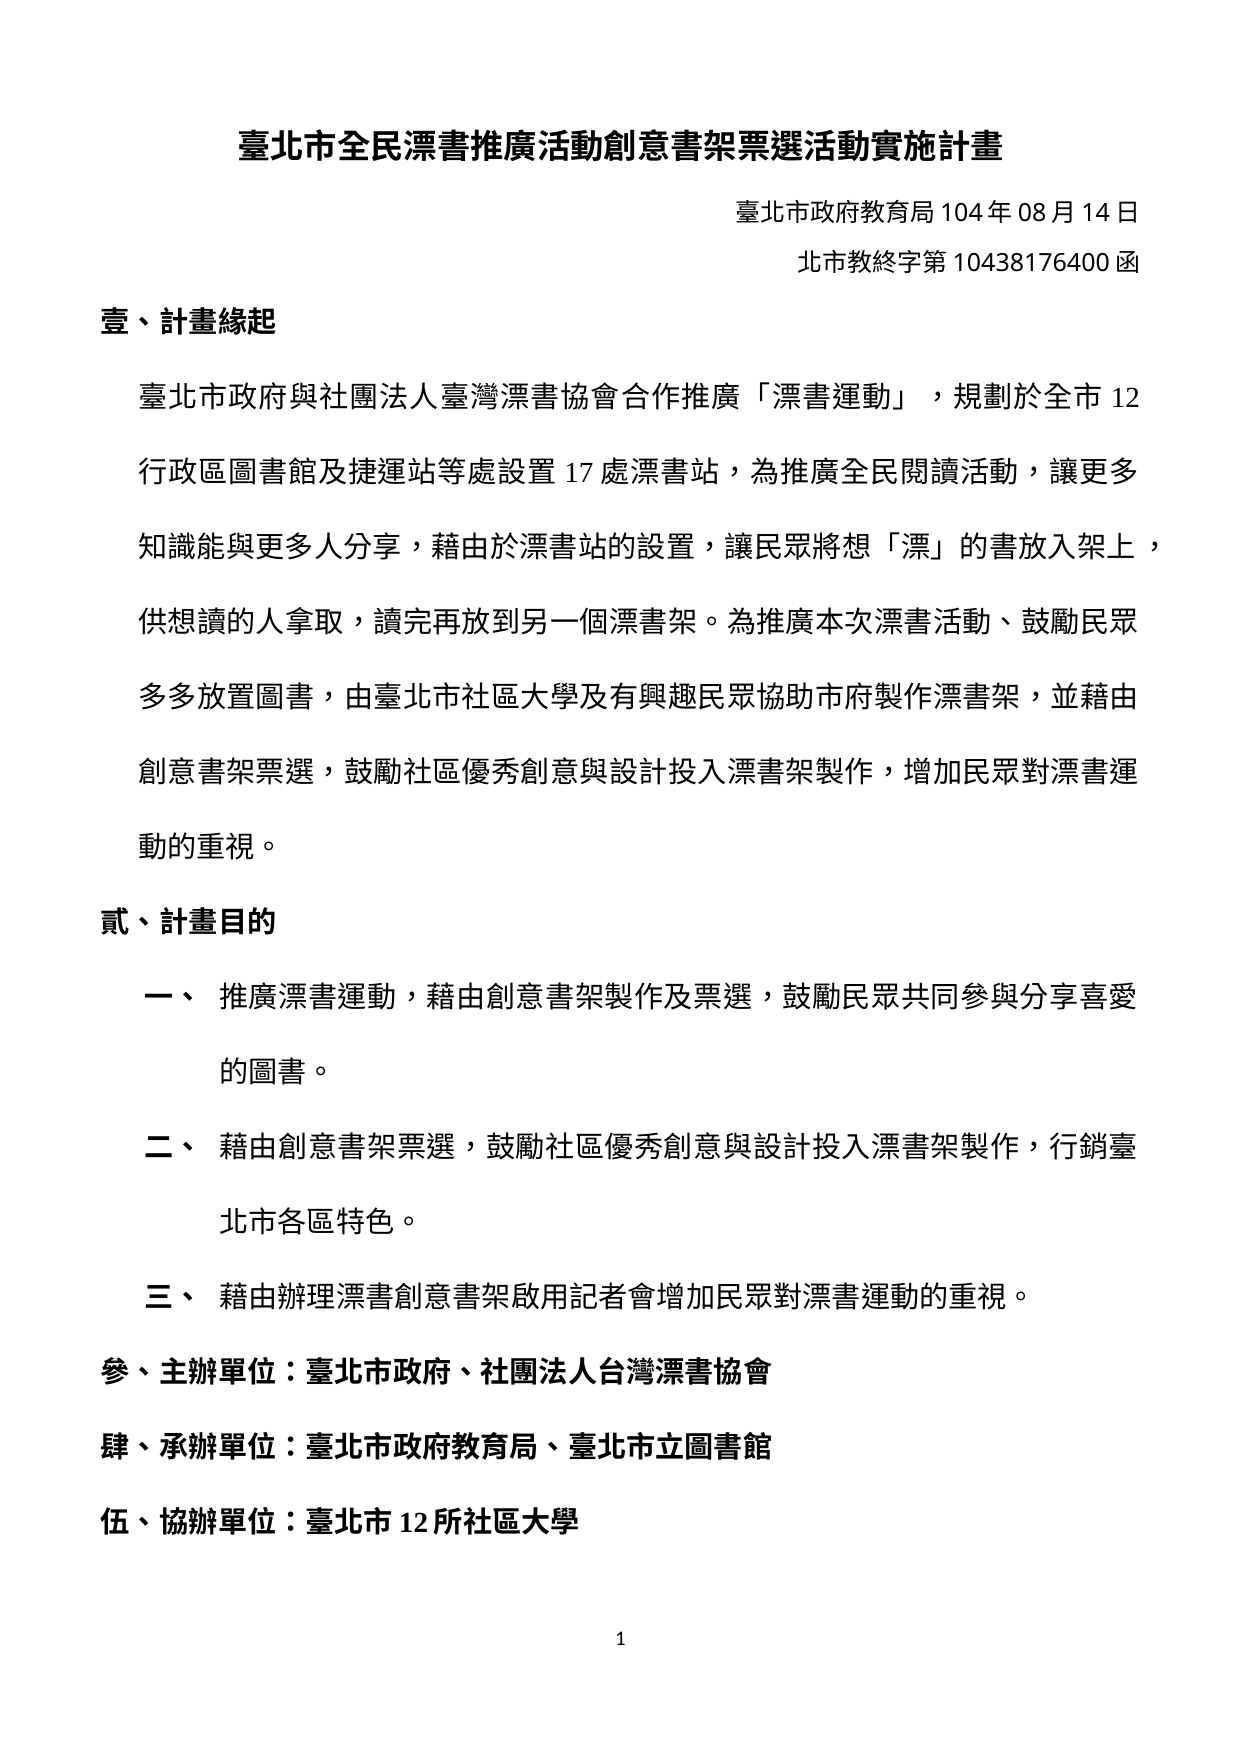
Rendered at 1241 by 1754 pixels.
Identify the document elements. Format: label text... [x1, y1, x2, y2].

text 北市教終字第10438176400函 [103, 232, 1140, 282]
list 藉由辦理漂書創意書架啟用記者會增加民眾對漂書運動的重視。 [144, 1257, 1140, 1332]
list 推廣漂書運動，藉由創意書架製作及票選，鼓勵民眾共同參與分享喜愛的圖書。 [144, 957, 1140, 1107]
list 計畫目的 [100, 882, 1140, 957]
list 承辦單位：臺北市政府教育局、臺北市立圖書館 [100, 1407, 1140, 1482]
list 協辦單位：臺北市12所社區大學 [100, 1482, 1140, 1557]
list 計畫緣起 [100, 282, 1140, 357]
list 藉由創意書架票選，鼓勵社區優秀創意與設計投入漂書架製作，行銷臺北市各區特色。 [144, 1107, 1140, 1257]
text 臺北市政府與社團法人臺灣漂書協會合作推廣「漂書運動」，規劃於全市12行政區圖書館及捷運站等處設置17處漂書站，為推廣全民閱讀活動，讓更多知識能與更多人分享，藉由於漂書站的設置，讓民眾將想「漂」的書放入架上，供想讀的人拿取，讀完再放到另一個漂書架。為推廣本次漂書活動、鼓勵民眾多多放置圖書，由臺北市社區大學及有興趣民眾協助市府製作漂書架，並藉由創意書架票選，鼓勵社區優秀創意與設計投入漂書架製作，增加民眾對漂書運動的重視。 [138, 357, 1140, 882]
text 臺北市全民漂書推廣活動創意書架票選活動實施計畫 [100, 107, 1140, 182]
list 主辦單位：臺北市政府、社團法人台灣漂書協會 [100, 1332, 1140, 1407]
text 臺北市政府教育局104年08月14日 [103, 182, 1140, 232]
